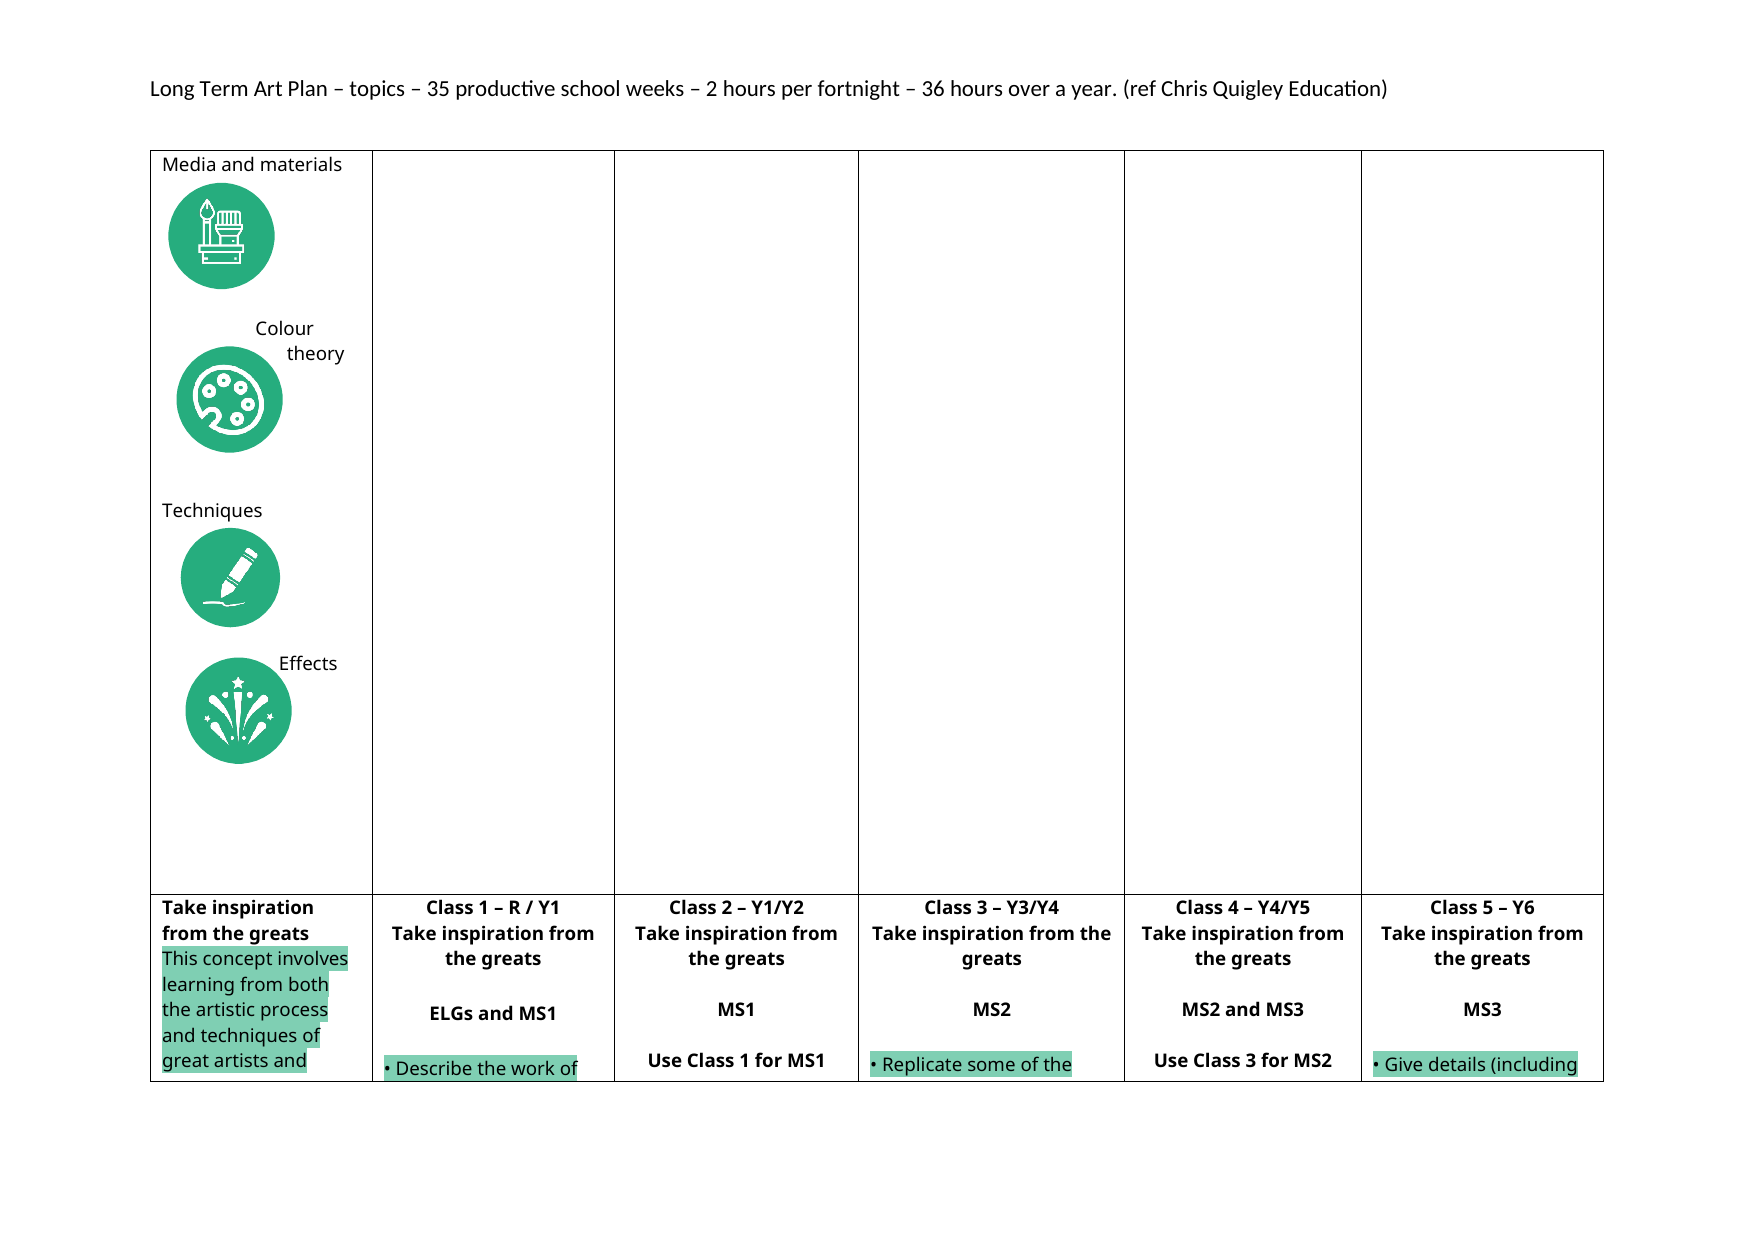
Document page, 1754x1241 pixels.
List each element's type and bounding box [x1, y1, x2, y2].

picture [202, 674, 275, 747]
table_cell [1362, 151, 1603, 894]
table_cell [859, 895, 1124, 1081]
table_cell [1125, 151, 1361, 894]
table_cell [373, 895, 614, 1081]
table_cell [615, 895, 858, 1081]
picture [196, 543, 264, 611]
table_cell [1362, 895, 1603, 1081]
picture [186, 196, 256, 266]
table_cell [1125, 895, 1361, 1081]
table_cell [151, 895, 372, 1081]
table_cell [859, 151, 1124, 894]
table_cell [151, 151, 372, 894]
table_cell [615, 151, 858, 894]
picture [185, 357, 271, 442]
table_cell [373, 151, 614, 894]
